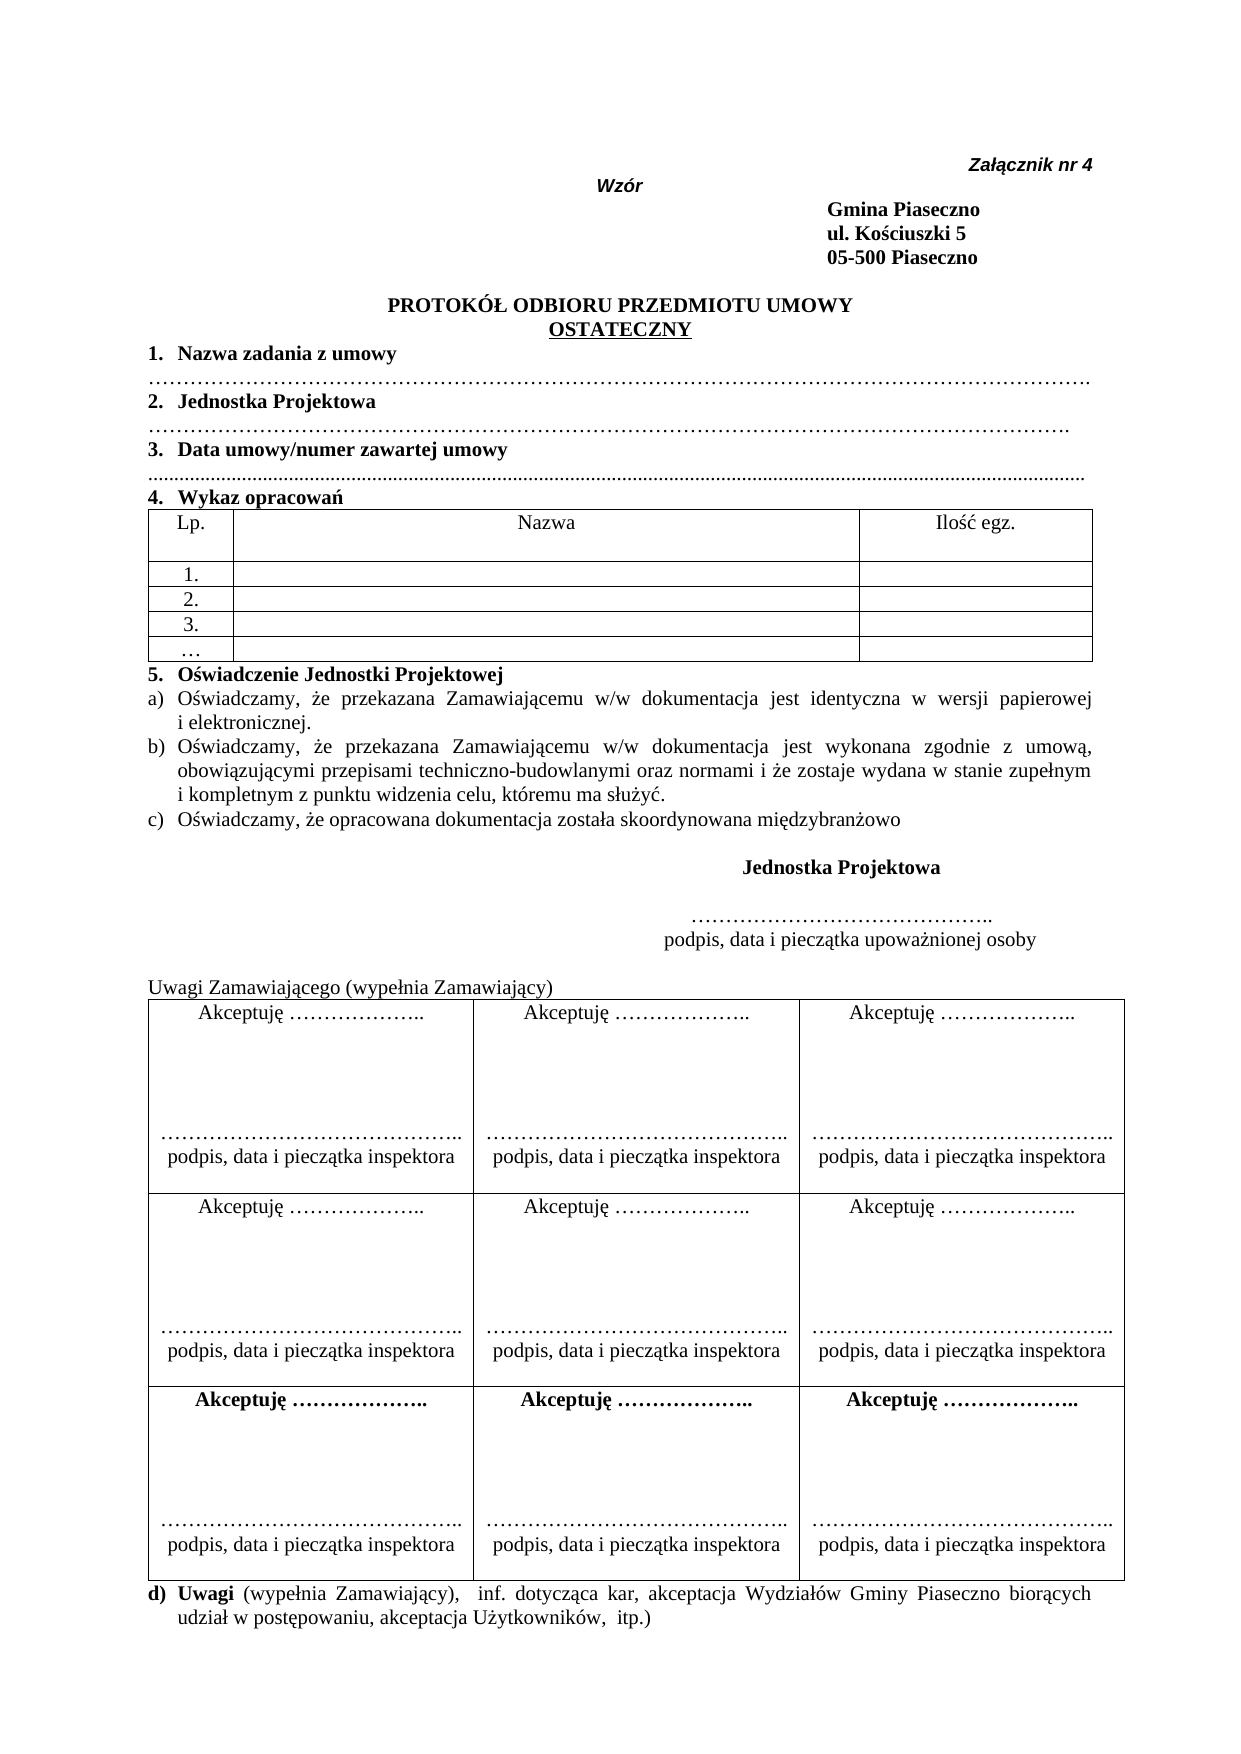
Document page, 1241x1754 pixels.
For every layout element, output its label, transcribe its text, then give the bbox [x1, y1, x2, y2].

text ul. Kościuszki 5 [827, 221, 1093, 244]
text Gmina Piaseczno [827, 196, 1093, 221]
text ……………………………………………………………………………………………………………………. [148, 413, 1093, 437]
text …………………………………….. [148, 903, 1093, 927]
table_cell [234, 587, 859, 611]
table_cell [234, 562, 859, 586]
list Oświadczamy, że opracowana dokumentacja została skoordynowana międzybranżowo [148, 806, 1093, 831]
table_cell Akceptuję ……………….. …………………………………….. podpis, data i pieczątka inspektora [474, 1387, 799, 1579]
text 05-500 Piaseczno [827, 244, 1093, 269]
table_cell Akceptuję ……………….. …………………………………….. podpis, data i pieczątka inspektora [800, 1194, 1124, 1386]
table_header Akceptuję ……………….. …………………………………….. podpis, data i pieczątka inspektora [474, 1000, 799, 1192]
text Wzór [148, 175, 1093, 196]
table_cell … [149, 637, 233, 661]
list Oświadczamy, że przekazana Zamawiającemu w/w dokumentacja jest wykonana zgodnie z umową, obowiązującymi przepisami techniczno-budowlanymi oraz normami i że zostaje wydana w stanie zupełnym i kompletnym z punktu widzenia celu, któremu ma służyć. [148, 734, 1093, 806]
table_header Ilość egz. [860, 510, 1092, 561]
list Jednostka Projektowa [177, 854, 1093, 879]
table_cell 2. [149, 587, 233, 611]
table_header Nazwa [234, 510, 859, 561]
text ………………………………………………………………………………………………………………………. [148, 365, 1093, 389]
table_cell [860, 562, 1092, 586]
text podpis, data i pieczątka upoważnionej osoby [148, 927, 1093, 951]
text PROTOKÓŁ ODBIORU PRZEDMIOTU UMOWY [148, 293, 1093, 317]
table_cell 3. [149, 612, 233, 636]
list Wykaz opracowań [148, 485, 1093, 509]
list Oświadczamy, że przekazana Zamawiającemu w/w dokumentacja jest identyczna w wersji papierowej i elektronicznej. [148, 686, 1093, 734]
table_header Akceptuję ……………….. …………………………………….. podpis, data i pieczątka inspektora [149, 1000, 473, 1192]
list Oświadczenie Jednostki Projektowej [148, 662, 1093, 686]
table_cell [234, 637, 859, 661]
table_cell [860, 637, 1092, 661]
list Jednostka Projektowa [148, 389, 1093, 413]
table_header Lp. [149, 510, 233, 561]
table_cell Akceptuję ……………….. …………………………………….. podpis, data i pieczątka inspektora [149, 1194, 473, 1386]
text Uwagi Zamawiającego (wypełnia Zamawiający) [148, 975, 1093, 999]
table_cell [860, 587, 1092, 611]
text OSTATECZNY [148, 317, 1093, 341]
table_cell [860, 612, 1092, 636]
text Załącznik nr 4 [148, 153, 1093, 175]
table_cell [234, 612, 859, 636]
table_header Akceptuję ……………….. …………………………………….. podpis, data i pieczątka inspektora [800, 1000, 1124, 1192]
table_cell Akceptuję ……………….. …………………………………….. podpis, data i pieczątka inspektora [800, 1387, 1124, 1579]
table_cell 1. [149, 562, 233, 586]
text .................................................................................................................................................................................... [148, 461, 1093, 485]
list Uwagi (wypełnia Zamawiający), inf. dotycząca kar, akceptacja Wydziałów Gminy Piaseczno biorących udział w postępowaniu, akceptacja Użytkowników, itp.) [148, 1581, 1093, 1629]
list Data umowy/numer zawartej umowy [148, 437, 1093, 461]
table_cell Akceptuję ……………….. …………………………………….. podpis, data i pieczątka inspektora [474, 1194, 799, 1386]
list Nazwa zadania z umowy [148, 341, 1093, 365]
table_cell Akceptuję ……………….. …………………………………….. podpis, data i pieczątka inspektora [149, 1387, 473, 1579]
